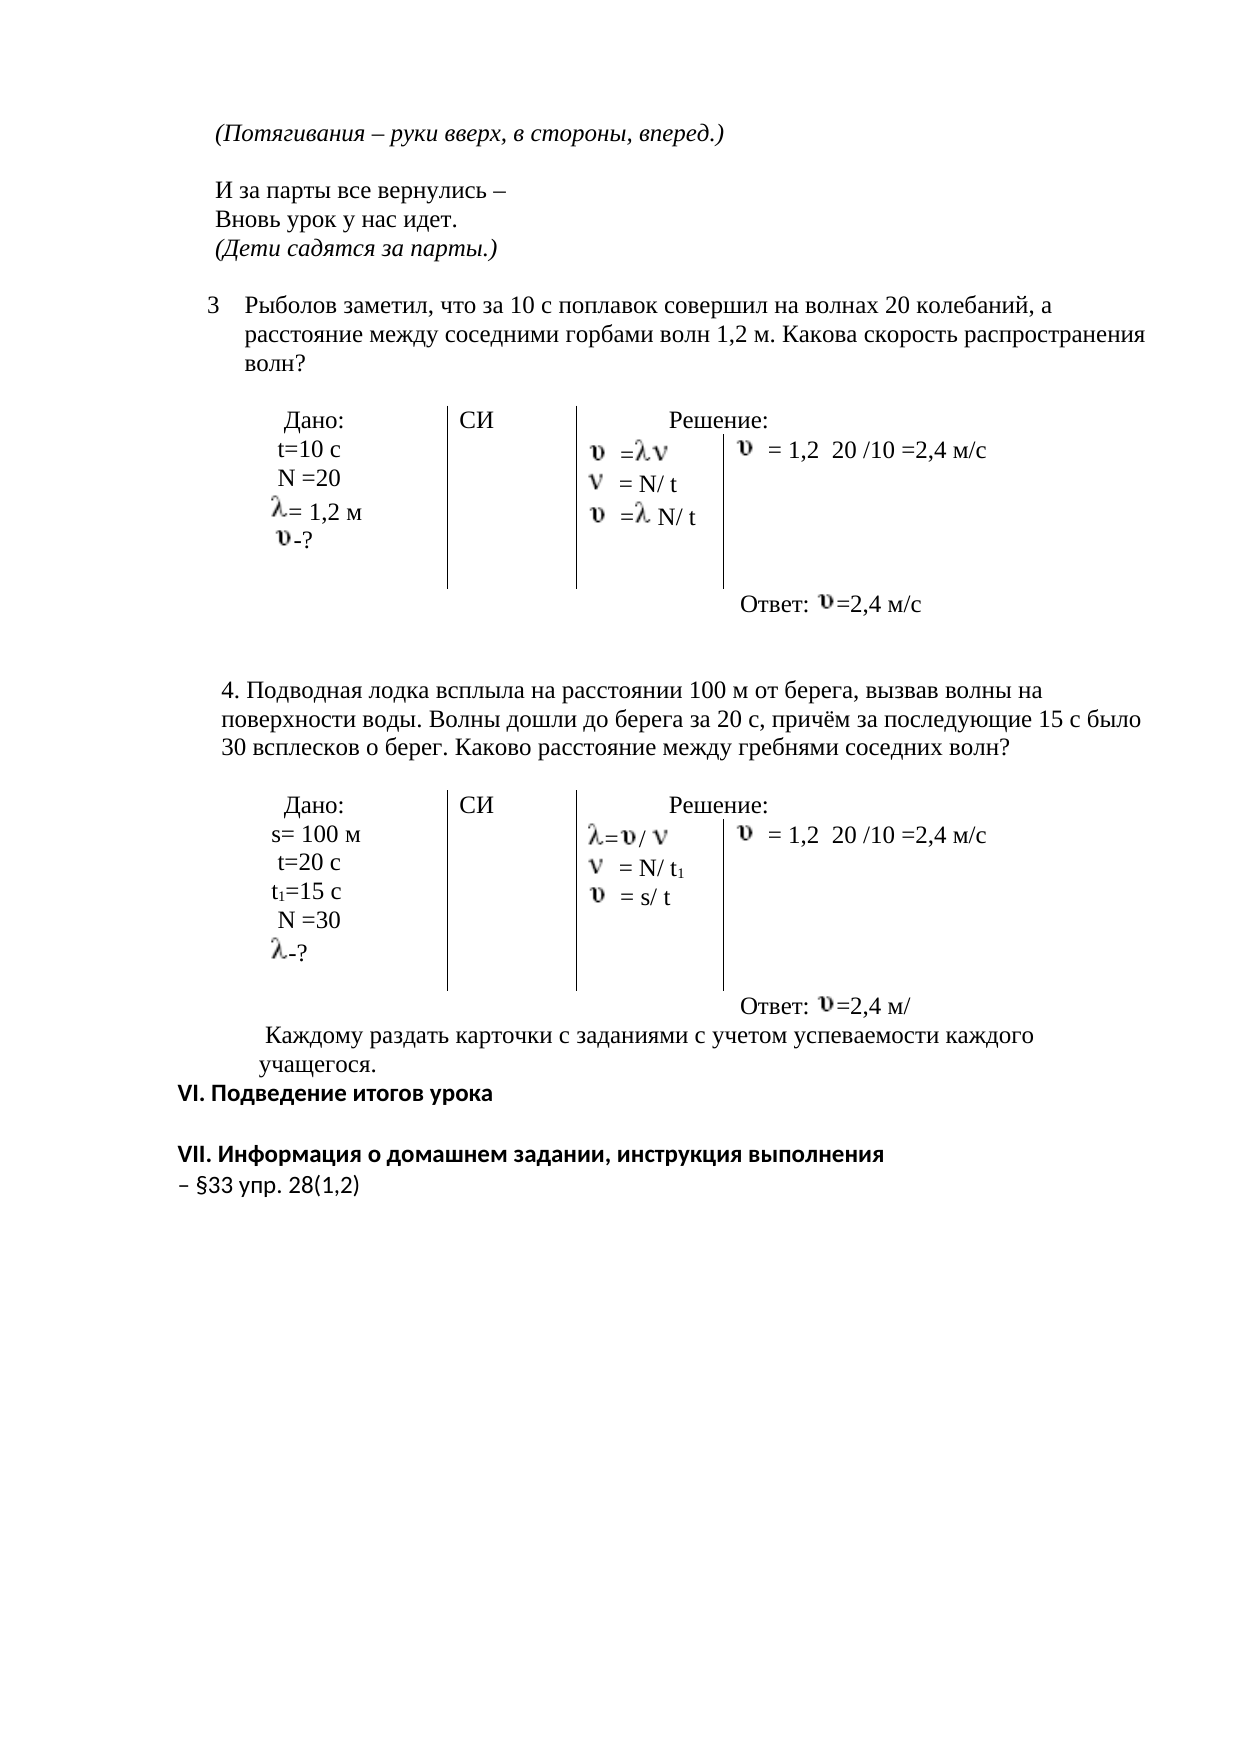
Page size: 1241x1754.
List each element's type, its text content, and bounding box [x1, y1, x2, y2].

table_header Решение: [577, 790, 1078, 819]
picture [618, 829, 639, 848]
text (Потягивания – руки вверх, в стороны, вперед.) [177, 118, 1152, 147]
picture [734, 824, 755, 844]
text Вновь урок у нас идет. [177, 204, 1152, 233]
text VI. Подведение итогов урока [177, 1078, 1152, 1108]
table_cell = 1,2 20 /10 =2,4 м/с [724, 434, 1078, 589]
picture [652, 827, 671, 848]
text Ответ: =2,4 м/ [177, 991, 1152, 1020]
picture [734, 440, 755, 459]
text VII. Информация о домашнем задании, инструкция выполнения [177, 1139, 1152, 1169]
table_header Решение: [577, 406, 1078, 434]
picture [271, 933, 289, 962]
picture [815, 593, 837, 612]
picture [634, 497, 652, 526]
table_cell = = N/ t = N/ t [577, 434, 723, 589]
text (Дети садятся за парты.) [177, 233, 1152, 262]
picture [587, 472, 606, 493]
text И за парты все вернулись – [177, 176, 1152, 204]
text Ответ: =2,4 м/с [177, 589, 1152, 617]
picture [273, 530, 294, 549]
table_header Дано: t=10 c N =20 = 1,2 м -? [210, 406, 447, 589]
table_cell = 1,2 20 /10 =2,4 м/с [724, 819, 1078, 991]
list Рыболов заметил, что за 10 с поплавок совершил на волнах 20 колебаний, а расстояние между соседними горбами волн 1,2 м. Какова скорость распространения волн? [207, 291, 1152, 377]
picture [587, 444, 608, 464]
table_header CИ [448, 790, 576, 991]
text 4. Подводная лодка всплыла на расстоянии от берега, вызвав волны на поверхности воды. Волны дошли до берега за 20 с, причём за последующие 15 с было 30 всплесков о берег. Каково расстояние между гребнями соседних волн? [221, 646, 1152, 761]
picture [815, 996, 837, 1015]
picture [587, 856, 606, 877]
picture [587, 819, 605, 848]
table_header Дано: s= 100 м t=20 c t1=15 c N =30 -? [210, 790, 447, 991]
picture [587, 886, 608, 906]
picture [634, 435, 671, 464]
picture [587, 507, 608, 526]
text – §33 упр. 28(1,2) [177, 1169, 1152, 1200]
picture [271, 491, 289, 520]
list Каждому раздать карточки с заданиями с учетом успеваемости каждого учащегося. [258, 1020, 1152, 1078]
table_cell =/ = N/ t1 = s/ t [577, 819, 723, 991]
table_header CИ [448, 406, 576, 589]
